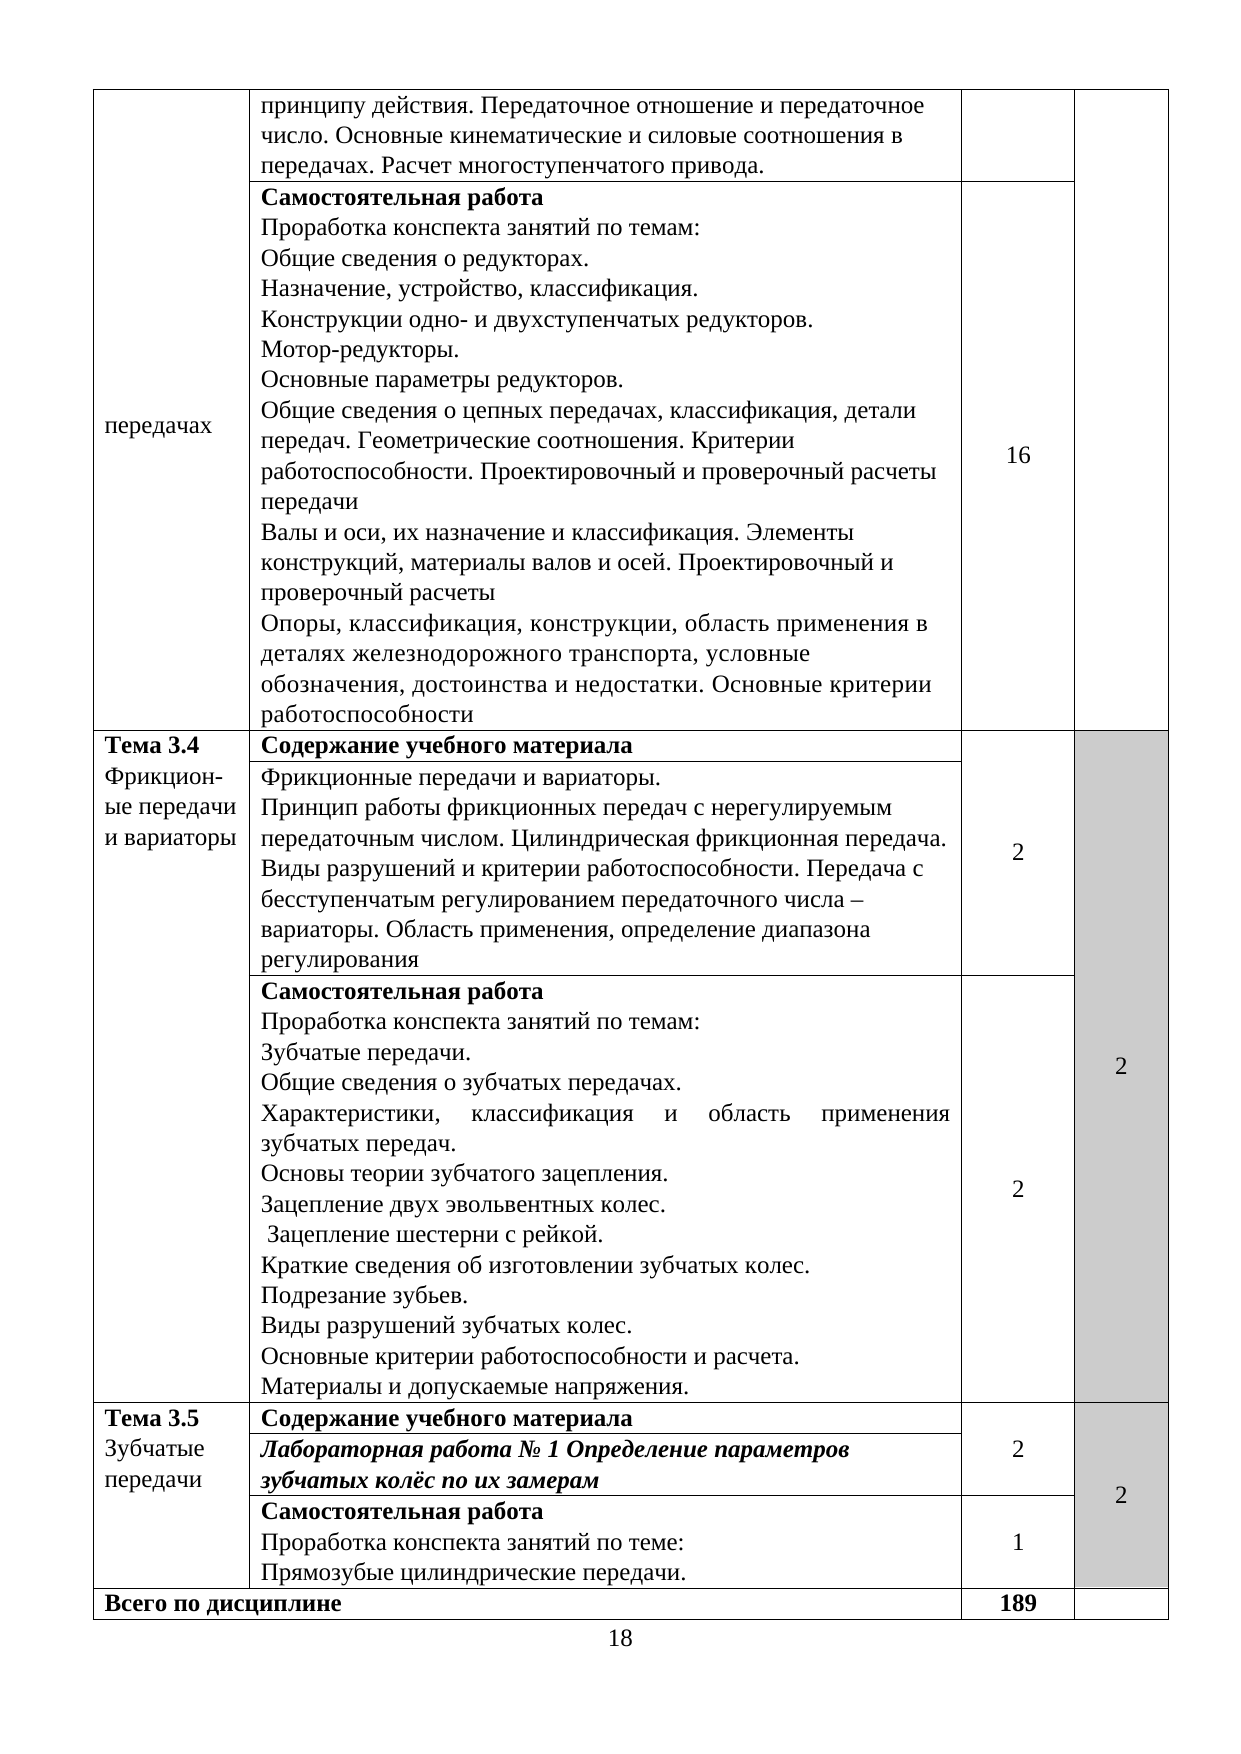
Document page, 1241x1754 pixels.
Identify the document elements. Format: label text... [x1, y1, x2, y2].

table_cell 1 [962, 1496, 1074, 1587]
table_cell Содержание учебного материала [250, 731, 961, 761]
table_cell Самостоятельная работа Проработка конспекта занятий по темам: Зубчатые передачи. Общие сведения о зубчатых передачах. Характеристики, классификация и область применения зубчатых передач. Основы теории зубчатого зацепления. Зацепление двух эвольвентных колес. Зацепление шестерни с рейкой. Краткие сведения об изготовлении зубчатых колес. Подрезание зубьев. Виды разрушений зубчатых колес. Основные критерии работоспособности и расчета. Материалы и допускаемые напряжения. [250, 976, 961, 1402]
table_cell Самостоятельная работа Проработка конспекта занятий по темам: Общие сведения о редукторах. Назначение, устройство, классификация. Конструкции одно- и двухступенчатых редукторов. Мотор-редукторы. Основные параметры редукторов. Общие сведения о цепных передачах, классификация, детали передач. Геометрические соотношения. Критерии работоспособности. Проектировочный и проверочный расчеты передачи Валы и оси, их назначение и классификация. Элементы конструкций, материалы валов и осей. Проектировочный и проверочный расчеты Опоры, классификация, конструкции, область применения в деталях железнодорожного транспорта, условные обозначения, достоинства и недостатки. Основные критерии работоспособности [250, 182, 961, 729]
table_cell [1075, 1589, 1168, 1619]
table_cell 189 [962, 1589, 1074, 1619]
table_cell 2 [1075, 731, 1168, 1402]
table_cell 2 [962, 976, 1074, 1402]
table_cell Лабораторная работа № 1 Определение параметров зубчатых колёс по их замерам [250, 1434, 961, 1495]
table_cell Содержание учебного материала [250, 1403, 961, 1433]
table_cell 2 [1075, 1403, 1168, 1587]
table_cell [250, 90, 961, 181]
table_cell 2 [962, 1403, 1074, 1495]
table_cell 16 [962, 182, 1074, 729]
table_cell Тема 3.4 Фрикцион- ые передачи и вариаторы [94, 731, 249, 1402]
table_cell 2 [962, 731, 1074, 975]
table_cell Тема 3.5 Зубчатые передачи [94, 1403, 249, 1587]
table_cell Всего по дисциплине [94, 1589, 961, 1619]
table_cell Фрикционные передачи и вариаторы. Принцип работы фрикционных передач с нерегулируемым передаточным числом. Цилиндрическая фрикционная передача. Виды разрушений и критерии работоспособности. Передача с бесступенчатым регулированием передаточного числа – вариаторы. Область применения, определение диапазона регулирования [250, 762, 961, 975]
table_cell Самостоятельная работа Проработка конспекта занятий по теме: Прямозубые цилиндрические передачи. [250, 1496, 961, 1587]
